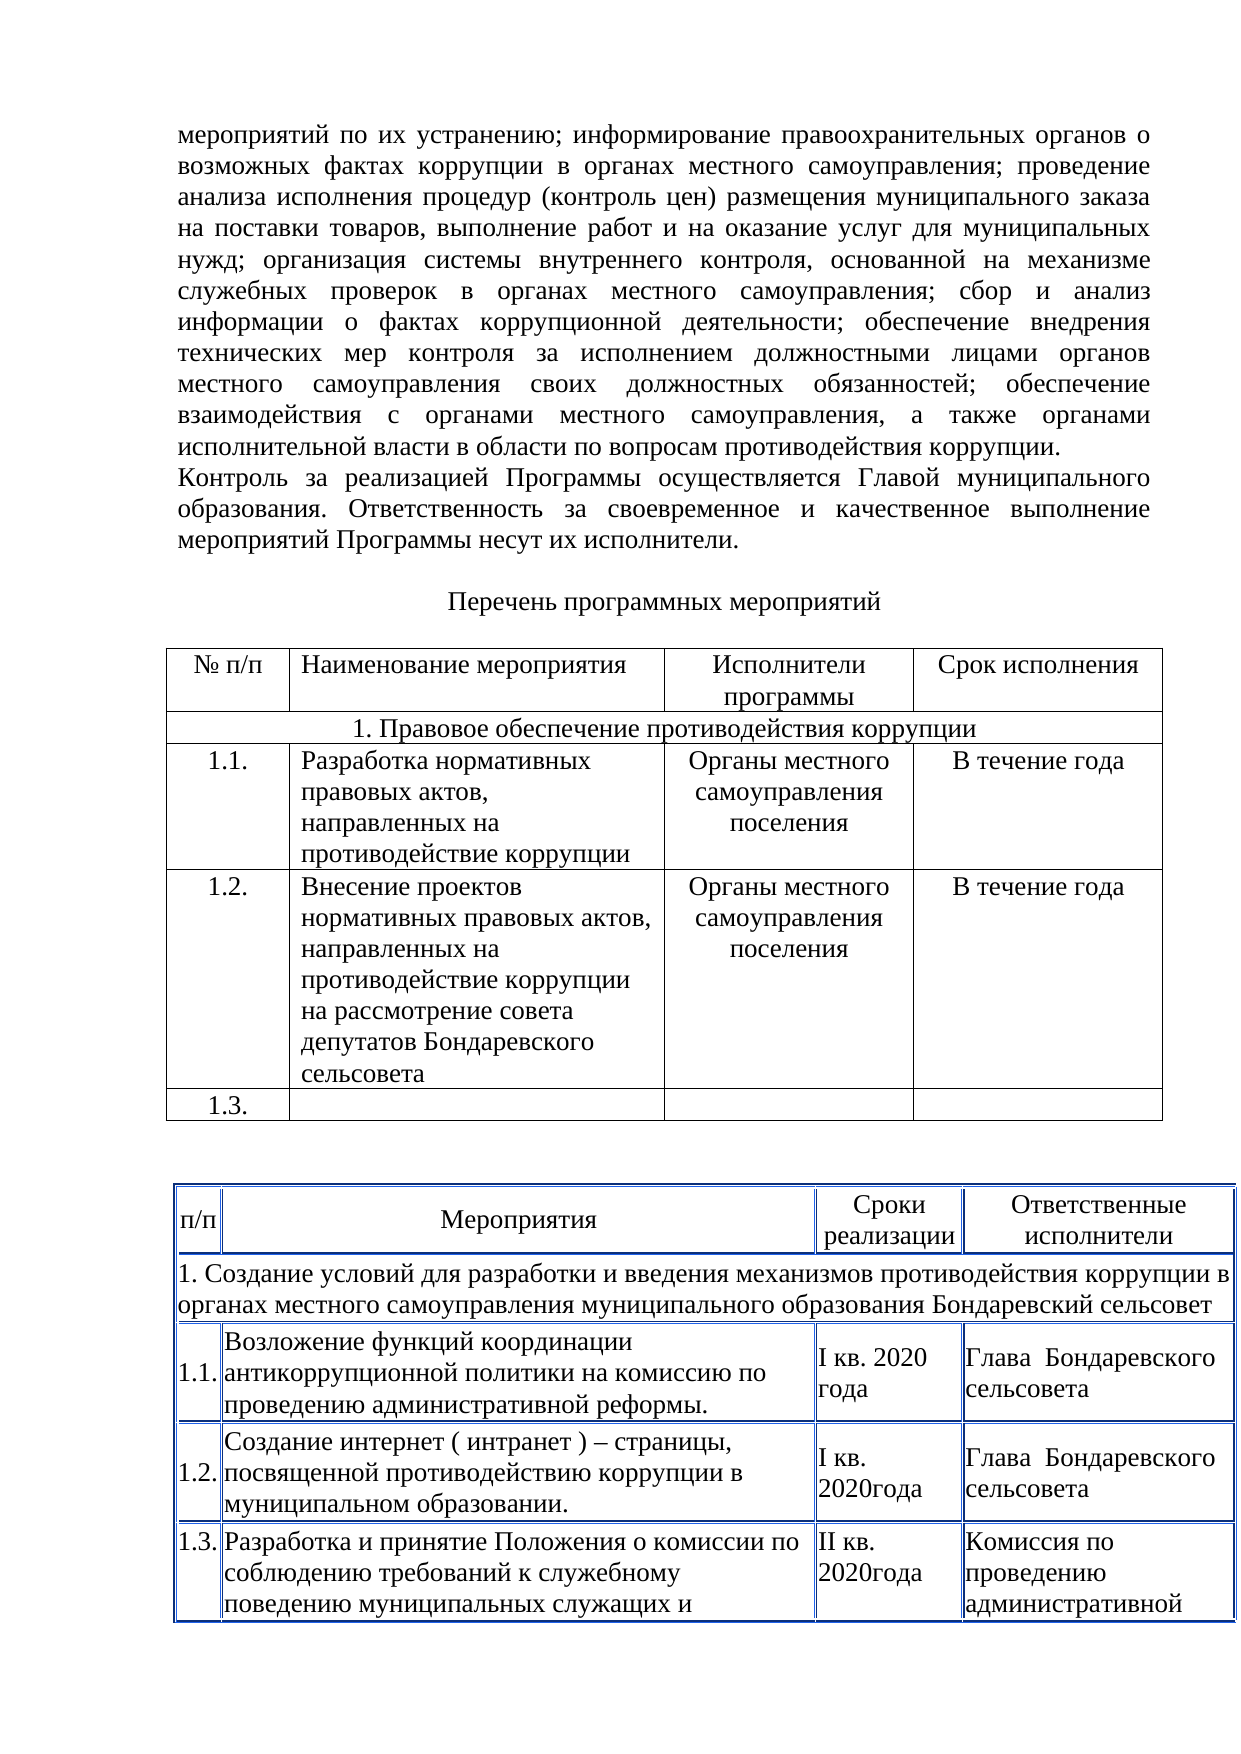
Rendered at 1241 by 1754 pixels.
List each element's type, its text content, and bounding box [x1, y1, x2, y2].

table_cell Разработка нормативных правовых актов, направленных на противодействие коррупции [290, 744, 664, 869]
table_cell I кв. 2020года [817, 1424, 961, 1520]
table_header п/п [177, 1187, 222, 1252]
table_cell 1.3. [167, 1089, 289, 1120]
table_cell I кв. 2020 года [817, 1324, 961, 1420]
text Перечень программных мероприятий [177, 585, 1152, 616]
table_cell 1.2. [177, 1420, 220, 1520]
table_cell 1. Правовое обеспечение противодействия коррупции [167, 712, 1162, 743]
table_cell [665, 1089, 913, 1120]
table_cell Органы местного самоуправления поселения [665, 744, 913, 869]
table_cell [222, 1524, 816, 1620]
table_cell В течение года [914, 870, 1162, 1088]
table_cell II кв. 2020года [816, 1520, 963, 1620]
table_header Ответственные исполнители [963, 1187, 1235, 1252]
table_header Исполнители программы [665, 649, 913, 711]
table_cell 1. Создание условий для разработки и введения механизмов противодействия коррупции в органах местного самоуправления муниципального образования Бондаревский сельсовет [177, 1252, 1233, 1321]
table_cell Внесение проектов нормативных правовых актов, направленных на противодействие коррупции на рассмотрение совета депутатов Бондаревского сельсовета [290, 870, 664, 1088]
table_cell 1.2. [167, 870, 289, 1088]
table_cell [914, 1089, 1162, 1120]
table_cell Создание интернет ( интранет ) – страницы, посвященной противодействию коррупции в муниципальном образовании. [223, 1424, 814, 1520]
table_header Срок исполнения [914, 649, 1162, 711]
table_header Наименование мероприятия [290, 649, 664, 711]
table_header № п/п [167, 649, 289, 711]
table_cell 1.1. [167, 744, 289, 869]
table_cell 1.1. [175, 1321, 222, 1420]
table_cell [290, 1089, 664, 1120]
table_cell В течение года [914, 744, 1162, 869]
table_cell 1.3. [177, 1520, 222, 1620]
table_cell Глава Бондаревского сельсовета [965, 1324, 1233, 1420]
table_header Мероприятия [222, 1187, 816, 1252]
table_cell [963, 1524, 1235, 1620]
text Контроль за реализацией Программы осуществляется Главой муниципального образования. Ответственность за своевременное и качественное выполнение мероприятий Программы несут их исполнители. [177, 461, 1152, 554]
table_cell Глава Бондаревского сельсовета [965, 1424, 1233, 1520]
table_cell Возложение функций координации антикоррупционной политики на комиссию по проведению административной реформы. [223, 1324, 814, 1420]
table_header Сроки реализации [816, 1185, 963, 1252]
table_cell Органы местного самоуправления поселения [665, 870, 913, 1088]
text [177, 118, 1152, 461]
